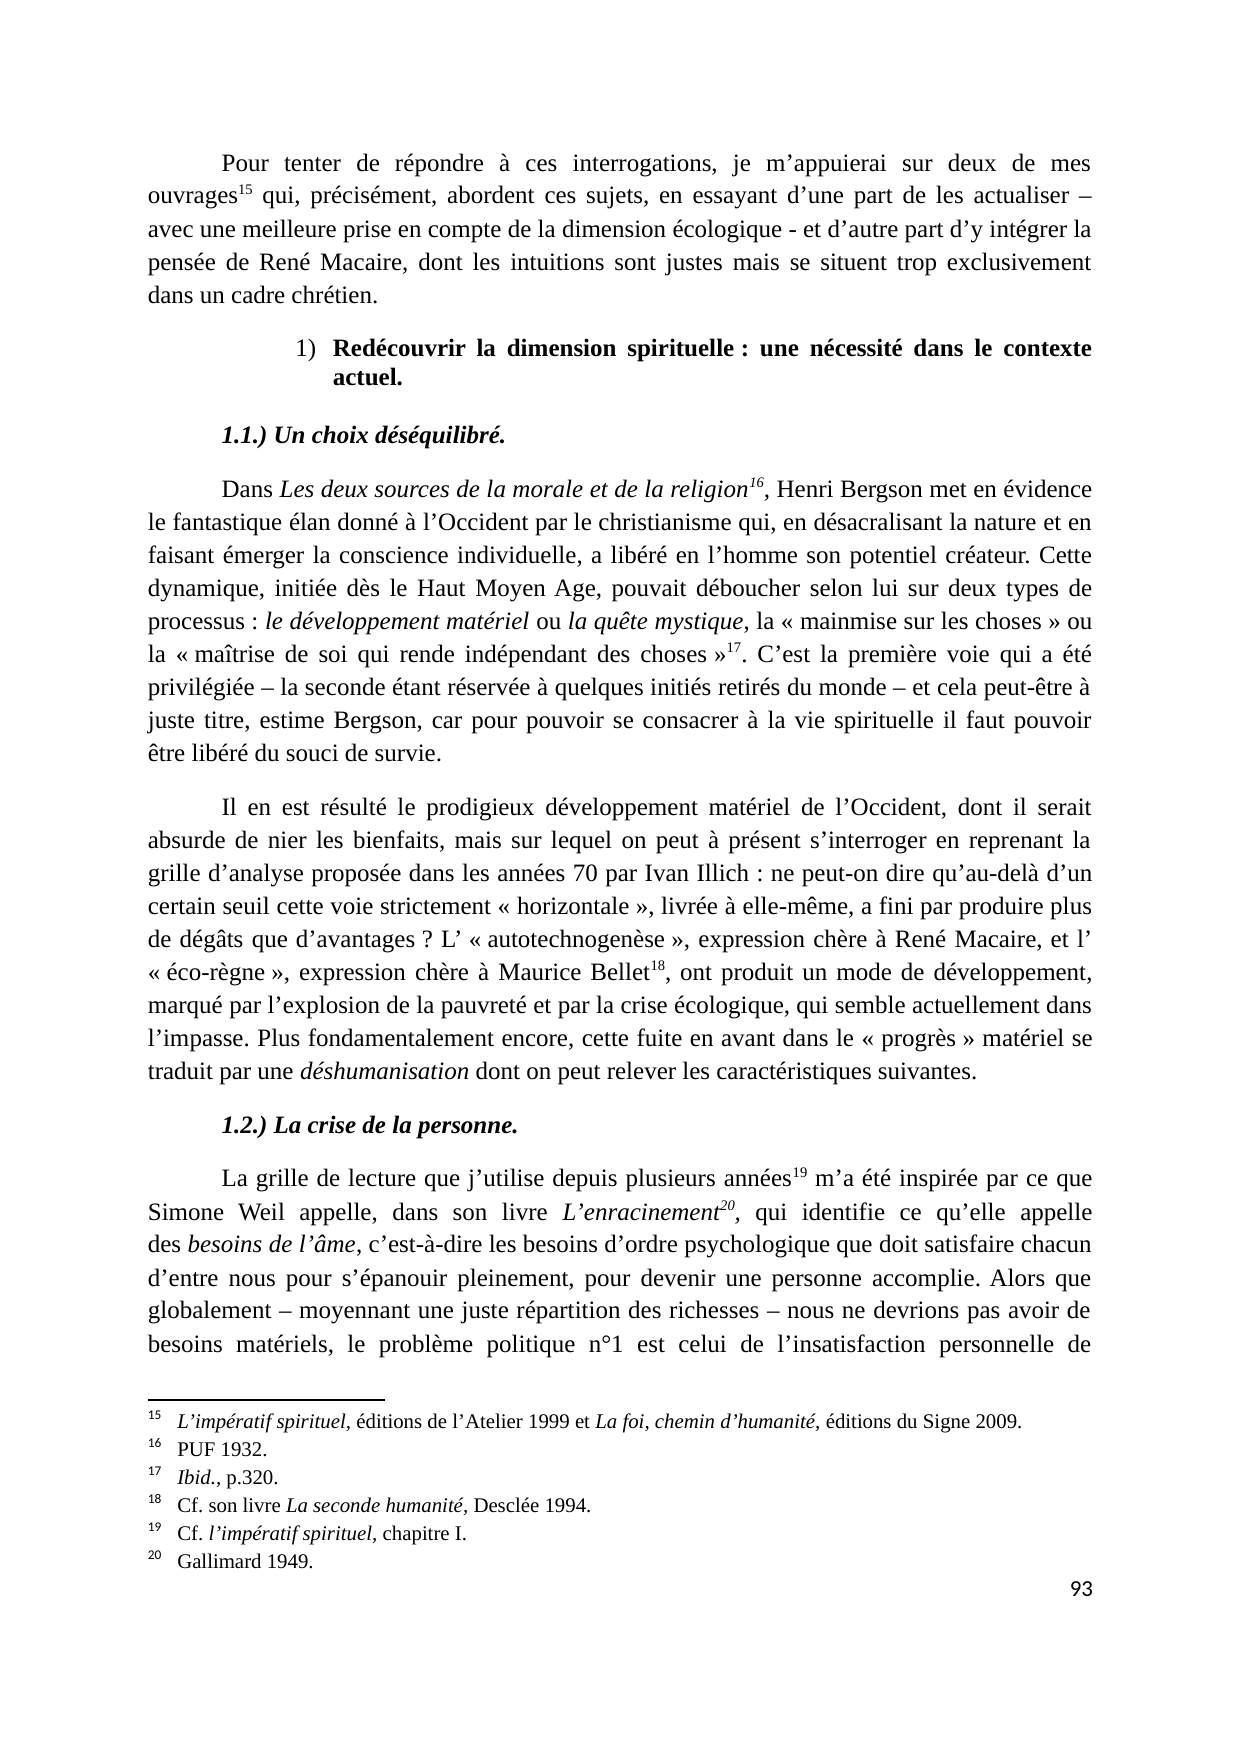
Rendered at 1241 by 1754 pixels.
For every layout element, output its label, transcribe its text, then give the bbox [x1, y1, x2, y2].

text 1.1.) Un choix déséquilibré. [148, 420, 1093, 448]
text Pour tenter de répondre à ces interrogations, je m’appuierai sur deux de mes ouvrages qui, précisément, abordent ces sujets, en essayant d’une part de les actualiser – avec une meilleure prise en compte de la dimension écologique - et d’autre part d’y intégrer la pensée de René Macaire, dont les intuitions sont justes mais se situent trop exclusivement dans un cadre chrétien. [148, 148, 1093, 308]
text Il en est résulté le prodigieux développement matériel de l’Occident, dont il serait absurde de nier les bienfaits, mais sur lequel on peut à présent s’interroger en reprenant la grille d’analyse proposée dans les années 70 par Ivan Illich : ne peut-on dire qu’au-delà d’un certain seuil cette voie strictement « horizontale », livrée à elle-même, a fini par produire plus de dégâts que d’avantages ? L’ « autotechnogenèse », expression chère à René Macaire, et l’ « éco-règne », expression chère à Maurice Bellet, ont produit un mode de développement, marqué par l’explosion de la pauvreté et par la crise écologique, qui semble actuellement dans l’impasse. Plus fondamentalement encore, cette fuite en avant dans le « progrès » matériel se traduit par une déshumanisation dont on peut relever les caractéristiques suivantes. [148, 792, 1093, 1084]
text Dans Les deux sources de la morale et de la religion, Henri Bergson met en évidence le fantastique élan donné à l’Occident par le christianisme qui, en désacralisant la nature et en faisant émerger la conscience individuelle, a libéré en l’homme son potentiel créateur. Cette dynamique, initiée dès le Haut Moyen Age, pouvait déboucher selon lui sur deux types de processus : le développement matériel ou la quête mystique, la « mainmise sur les choses » ou la « maîtrise de soi qui rende indépendant des choses ». C’est la première voie qui a été privilégiée – la seconde étant réservée à quelques initiés retirés du monde – et cela peut-être à juste titre, estime Bergson, car pour pouvoir se consacrer à la vie spirituelle il faut pouvoir être libéré du souci de survie. [148, 474, 1093, 767]
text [148, 1163, 1093, 1357]
list Redécouvrir la dimension spirituelle : une nécessité dans le contexte actuel. [295, 333, 1093, 391]
text 1.2.) La crise de la personne. [148, 1110, 1093, 1138]
